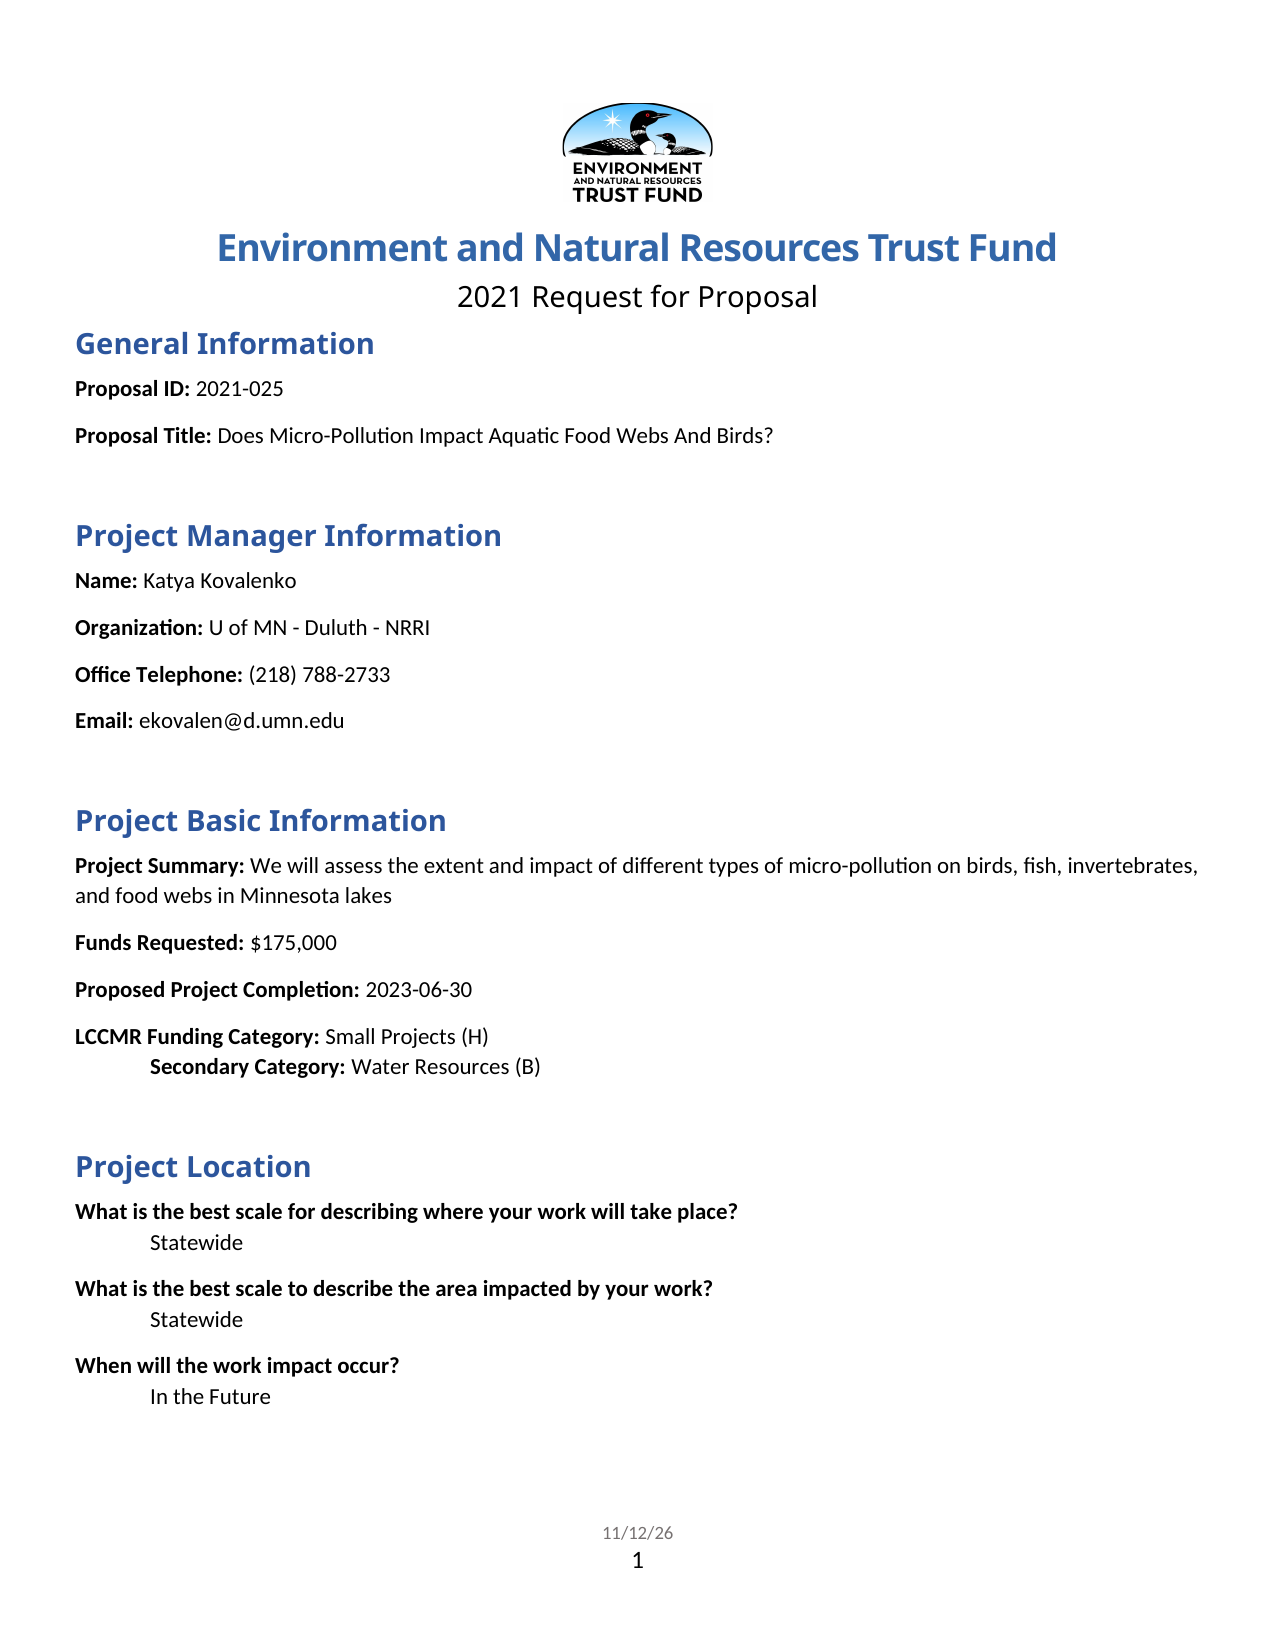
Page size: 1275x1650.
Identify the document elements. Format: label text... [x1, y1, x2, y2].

subtitle 2021 Request for Proposal [75, 276, 1200, 316]
subtitle Project Basic Information [75, 800, 1200, 840]
text Project Summary: We will assess the extent and impact of different types of micro-pollution on birds, fish, invertebrates, and food webs in Minnesota lakes [75, 851, 1200, 910]
text Proposal Title: Does Micro-Pollution Impact Aquatic Food Webs And Birds? [75, 421, 1200, 449]
text Office Telephone: (218) 788-2733 [75, 660, 1200, 688]
subtitle Project Manager Information [75, 515, 1200, 554]
text Funds Requested: $175,000 [75, 928, 1200, 957]
text What is the best scale to describe the area impacted by your work? Statewide [75, 1274, 1200, 1333]
text Name: Katya Kovalenko [75, 566, 1200, 594]
subtitle General Information [75, 323, 1200, 363]
text Organization: U of MN - Duluth - NRRI [75, 613, 1200, 641]
text Proposed Project Completion: 2023-06-30 [75, 975, 1200, 1003]
text LCCMR Funding Category: Small Projects (H) Secondary Category: Water Resources (B) [75, 1022, 1200, 1081]
picture [562, 103, 713, 202]
title Environment and Natural Resources Trust Fund [75, 221, 1200, 272]
text When will the work impact occur? In the Future [75, 1352, 1200, 1410]
text What is the best scale for describing where your work will take place? Statewide [75, 1197, 1200, 1256]
text Proposal ID: 2021-025 [75, 374, 1200, 402]
text Email: ekovalen@d.umn.edu [75, 707, 1200, 734]
subtitle Project Location [75, 1146, 1200, 1186]
